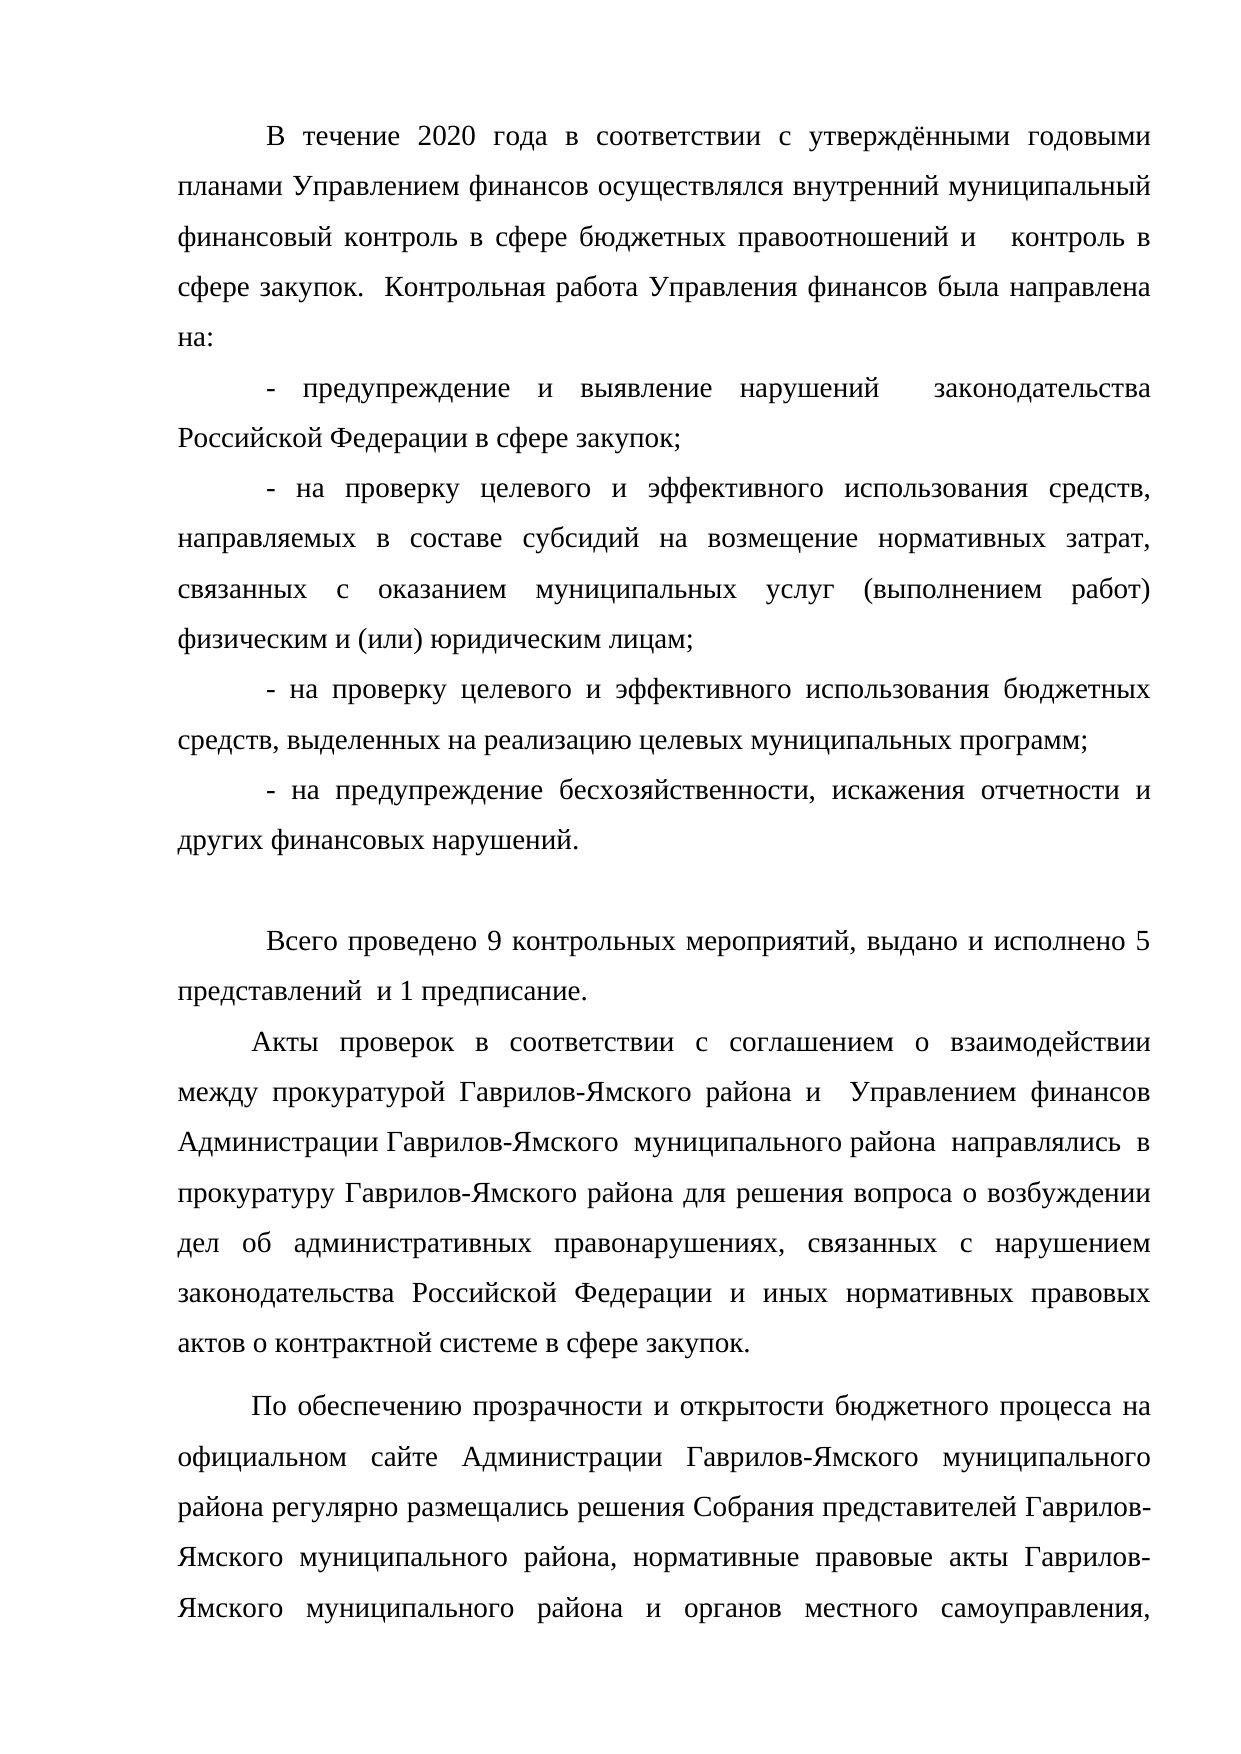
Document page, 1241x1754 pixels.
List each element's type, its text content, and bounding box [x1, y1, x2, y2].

text Акты проверок в соответствии с соглашением о взаимодействии между прокуратурой Гаврилов-Ямского района и Управлением финансов Администрации Гаврилов-Ямского муниципального района направлялись в прокуратуру Гаврилов-Ямского района для решения вопроса о возбуждении дел об административных правонарушениях, связанных с нарушением законодательства Российской Федерации и иных нормативных правовых актов о контрактной системе в сфере закупок. [177, 1024, 1152, 1359]
text - предупреждение и выявление нарушений законодательства Российской Федерации в сфере закупок; [177, 370, 1152, 453]
text - на проверку целевого и эффективного использования средств, направляемых в составе субсидий на возмещение нормативных затрат, связанных с оказанием муниципальных услуг (выполнением работ) физическим и (или) юридическим лицам; [177, 470, 1152, 655]
text В течение 2020 года в соответствии с утверждёнными годовыми планами Управлением финансов осуществлялся внутренний муниципальный финансовый контроль в сфере бюджетных правоотношений и контроль в сфере закупок. Контрольная работа Управления финансов была направлена на: [177, 118, 1152, 353]
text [177, 1388, 1152, 1623]
text - на проверку целевого и эффективного использования бюджетных средств, выделенных на реализацию целевых муниципальных программ; [177, 672, 1152, 755]
text Всего проведено 9 контрольных мероприятий, выдано и исполнено 5 представлений и 1 предписание. [177, 923, 1152, 1007]
text - на предупреждение бесхозяйственности, искажения отчетности и других финансовых нарушений. [177, 772, 1152, 856]
